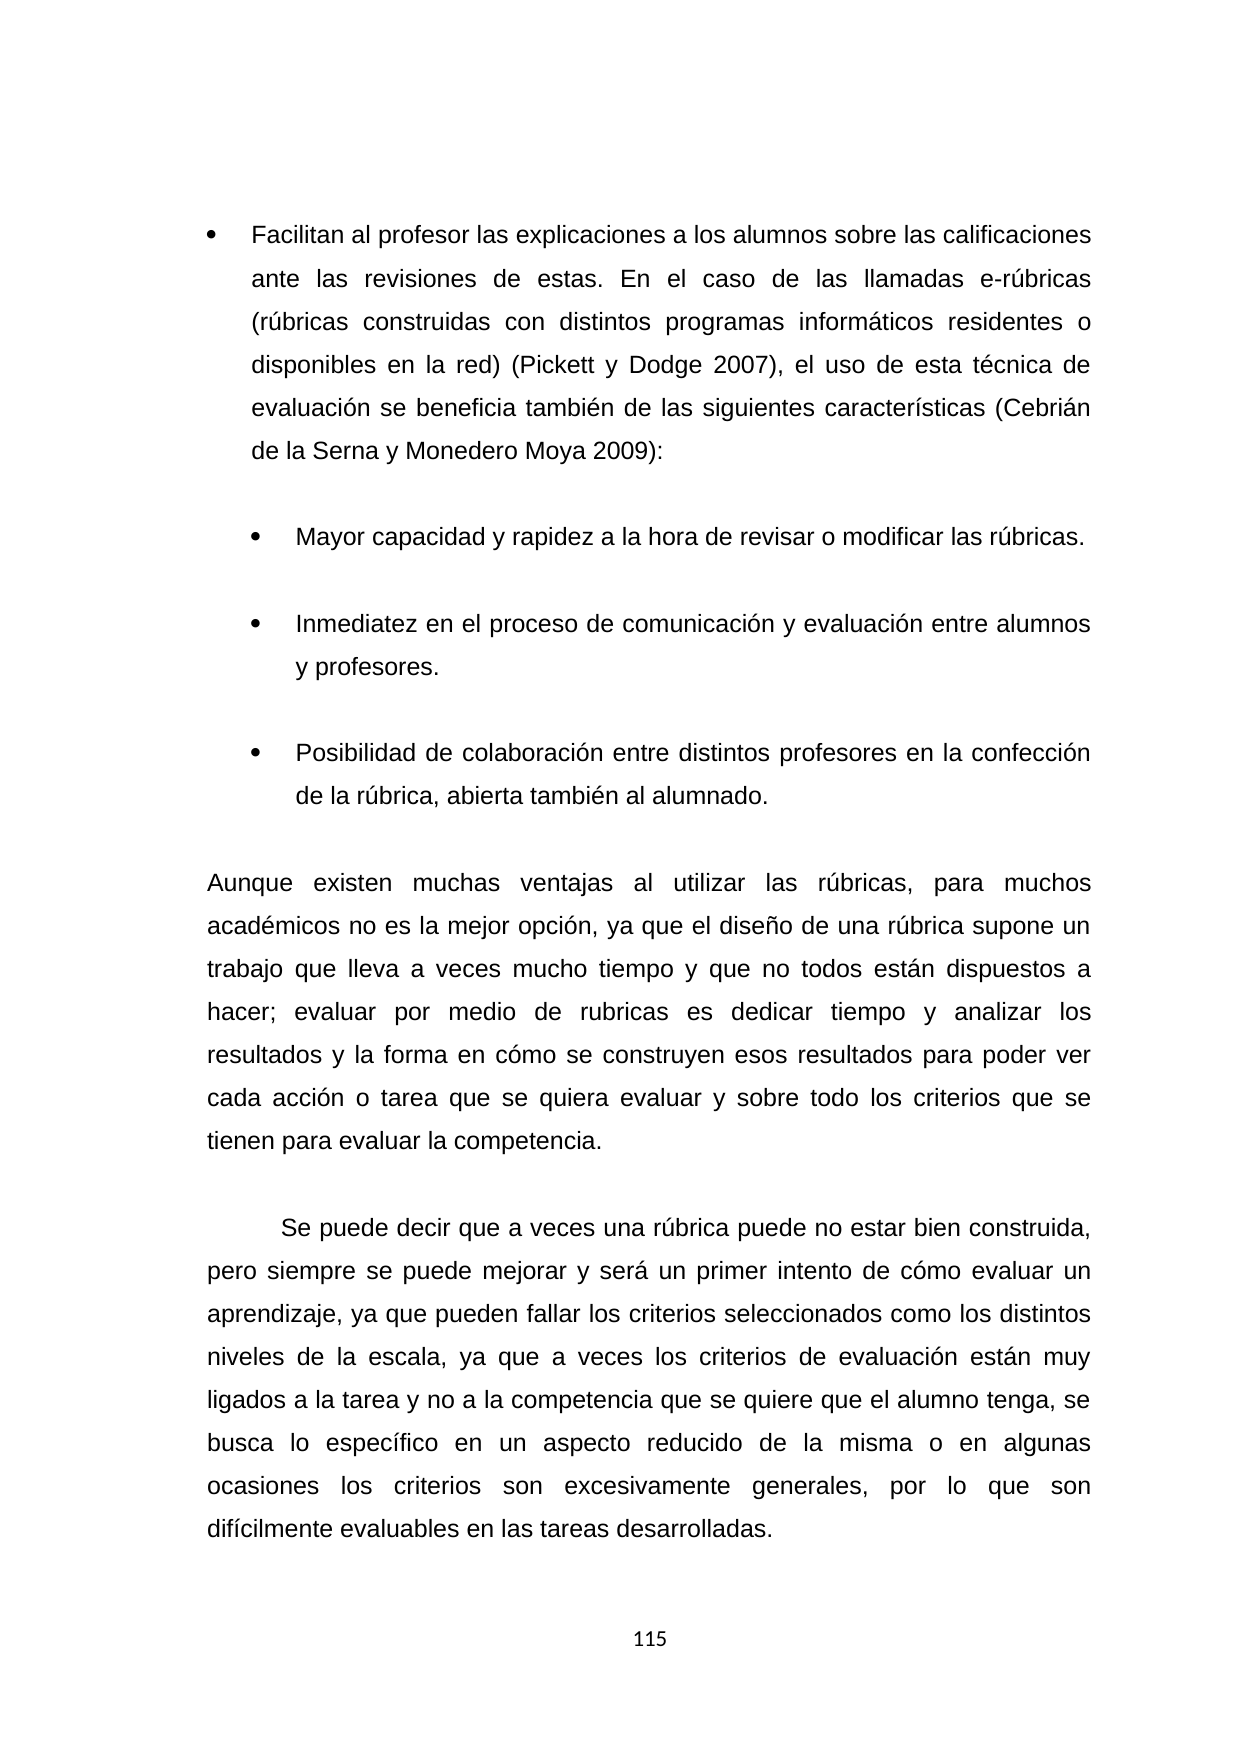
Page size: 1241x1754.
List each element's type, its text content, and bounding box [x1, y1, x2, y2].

list Mayor capacidad y rapidez a la hora de revisar o modificar las rúbricas. [251, 522, 1092, 551]
text Aunque existen muchas ventajas al utilizar las rúbricas, para muchos académicos no es la mejor opción, ya que el diseño de una rúbrica supone un trabajo que lleva a veces mucho tiempo y que no todos están dispuestos a hacer; evaluar por medio de rubricas es dedicar tiempo y analizar los resultados y la forma en cómo se construyen esos resultados para poder ver cada acción o tarea que se quiera evaluar y sobre todo los criterios que se tienen para evaluar la competencia. [207, 868, 1092, 1155]
list Inmediatez en el proceso de comunicación y evaluación entre alumnos y profesores. [251, 609, 1092, 681]
list Facilitan al profesor las explicaciones a los alumnos sobre las calificaciones ante las revisiones de estas. En el caso de las llamadas e-rúbricas (rúbricas construidas con distintos programas informáticos residentes o disponibles en la red) (Pickett y Dodge 2007), el uso de esta técnica de evaluación se beneficia también de las siguientes características (Cebrián de la Serna y Monedero Moya 2009): [207, 220, 1092, 465]
list Posibilidad de colaboración entre distintos profesores en la confección de la rúbrica, abierta también al alumnado. [251, 738, 1092, 810]
text Se puede decir que a veces una rúbrica puede no estar bien construida, pero siempre se puede mejorar y será un primer intento de cómo evaluar un aprendizaje, ya que pueden fallar los criterios seleccionados como los distintos niveles de la escala, ya que a veces los criterios de evaluación están muy ligados a la tarea y no a la competencia que se quiere que el alumno tenga, se busca lo específico en un aspecto reducido de la misma o en algunas ocasiones los criterios son excesivamente generales, por lo que son difícilmente evaluables en las tareas desarrolladas. [207, 1213, 1092, 1543]
